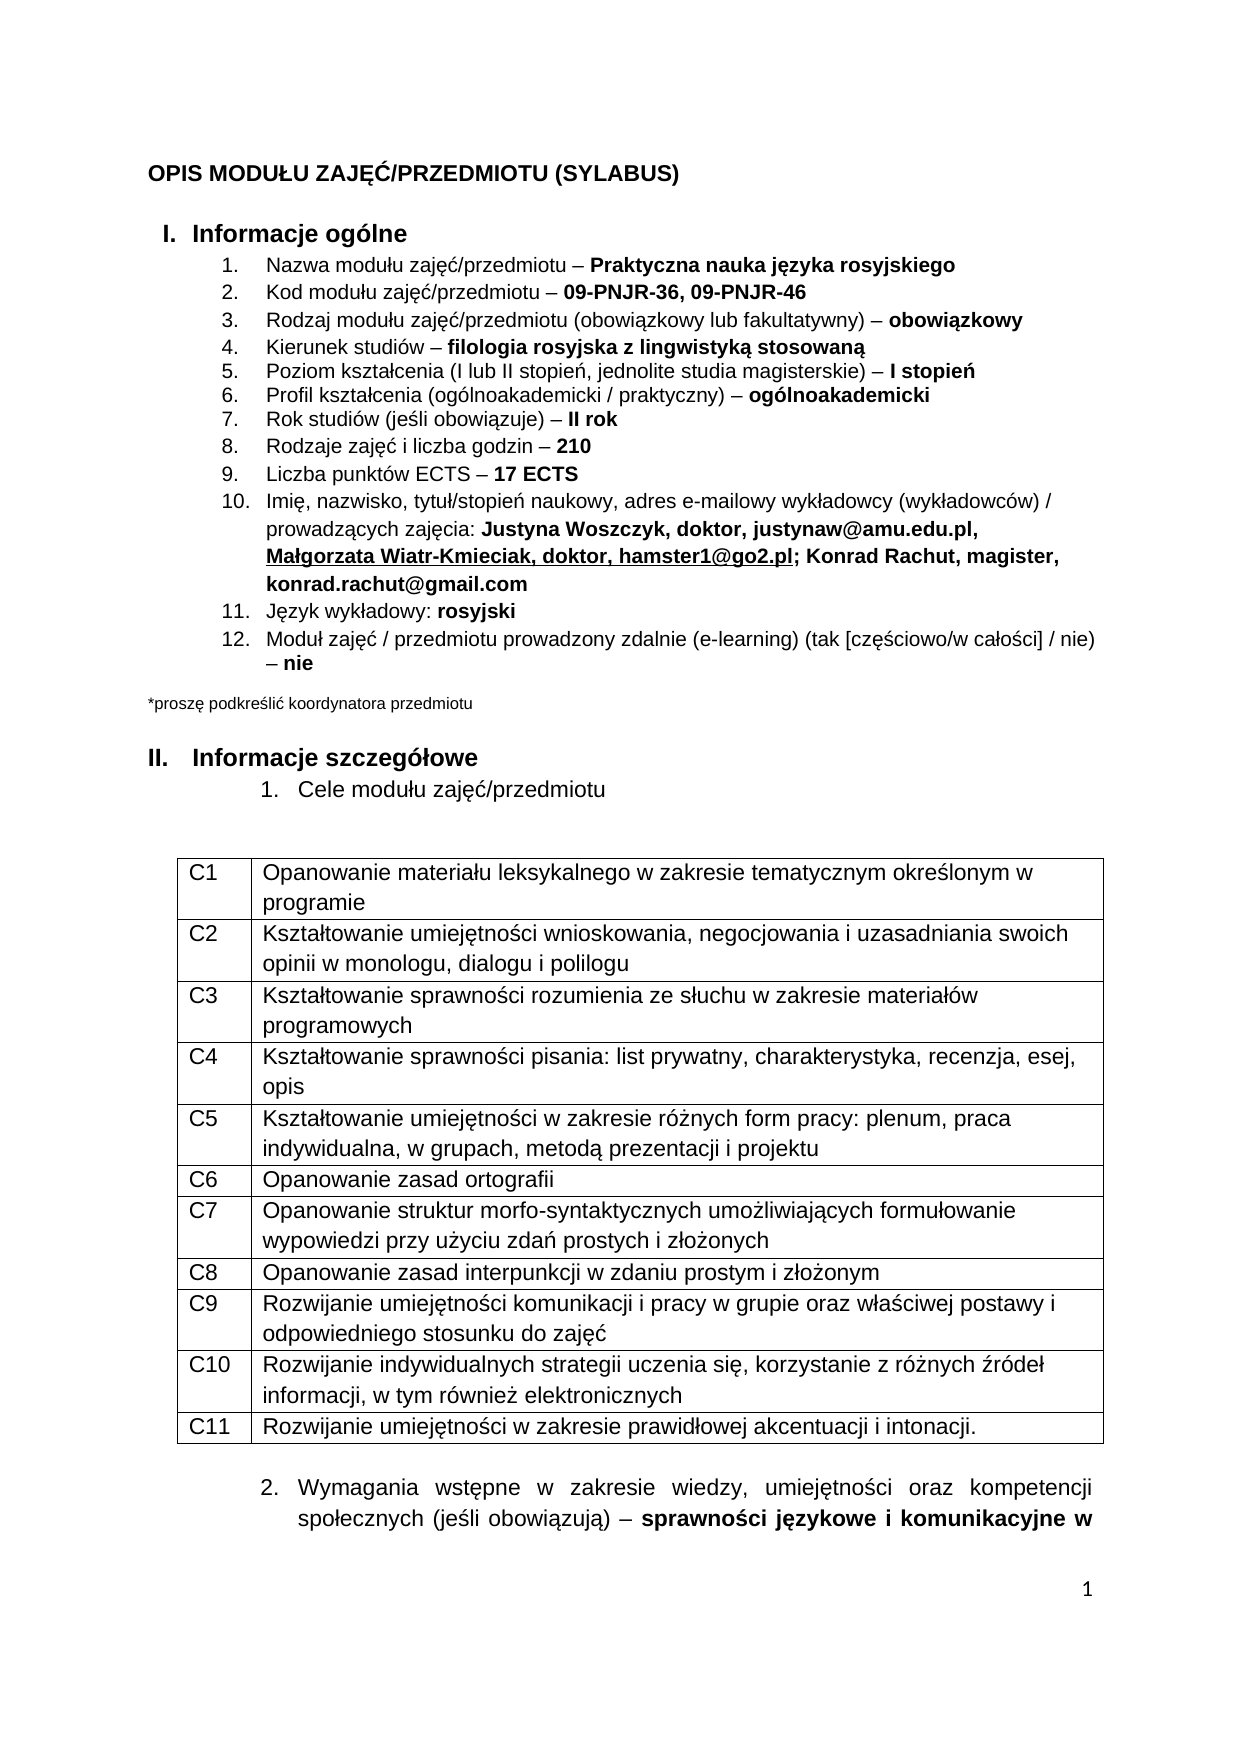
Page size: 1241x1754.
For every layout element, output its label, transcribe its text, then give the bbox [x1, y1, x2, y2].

table_cell Rozwijanie indywidualnych strategii uczenia się, korzystanie z różnych źródeł informacji, w tym również elektronicznych [252, 1351, 1103, 1412]
table_cell Opanowanie zasad ortografii [252, 1166, 1103, 1196]
list Liczba punktów ECTS – 17 ECTS [221, 462, 1093, 486]
list *proszę podkreślić koordynatora przedmiotu [148, 694, 1093, 713]
table_cell C7 [178, 1197, 251, 1258]
list Nazwa modułu zajęć/przedmiotu – Praktyczna nauka języka rosyjskiego [221, 252, 1093, 276]
list Rodzaje zajęć i liczba godzin – 210 [221, 434, 1093, 458]
list Cele modułu zajęć/przedmiotu [260, 776, 1093, 803]
table_cell C3 [178, 982, 251, 1042]
table_cell C11 [178, 1413, 251, 1443]
list Kod modułu zajęć/przedmiotu – 09-PNJR-36, 09-PNJR-46 [221, 280, 1093, 304]
list Informacje szczegółowe [148, 743, 1093, 772]
table_cell Kształtowanie umiejętności wnioskowania, negocjowania i uzasadniania swoich opinii w monologu, dialogu i polilogu [252, 920, 1103, 981]
table_cell Opanowanie struktur morfo-syntaktycznych umożliwiających formułowanie wypowiedzi przy użyciu zdań prostych i złożonych [252, 1197, 1103, 1258]
list Moduł zajęć / przedmiotu prowadzony zdalnie (e-learning) (tak [częściowo/w całości] / nie) – nie [221, 627, 1107, 675]
table_cell C6 [178, 1166, 251, 1196]
list Rok studiów (jeśli obowiązuje) – II rok [221, 407, 1093, 431]
table_cell C4 [178, 1043, 251, 1103]
table_cell C5 [178, 1105, 251, 1165]
table_cell Kształtowanie sprawności rozumienia ze słuchu w zakresie materiałów programowych [252, 982, 1103, 1042]
table_cell Rozwijanie umiejętności w zakresie prawidłowej akcentuacji i intonacji. [252, 1413, 1103, 1443]
list Język wykładowy: rosyjski [221, 599, 1093, 623]
table_cell Opanowanie zasad interpunkcji w zdaniu prostym i złożonym [252, 1259, 1103, 1289]
list Poziom kształcenia (I lub II stopień, jednolite studia magisterskie) – I stopień [221, 359, 1093, 383]
table_cell C10 [178, 1351, 251, 1412]
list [260, 1474, 1093, 1531]
table_cell Kształtowanie sprawności pisania: list prywatny, charakterystyka, recenzja, esej, opis [252, 1043, 1103, 1103]
text OPIS MODUŁU ZAJĘĆ/PRZEDMIOTU (SYLABUS) [148, 160, 1093, 186]
table_header Opanowanie materiału leksykalnego w zakresie tematycznym określonym w programie [252, 859, 1103, 919]
list Informacje ogólne [162, 219, 1093, 248]
table_header C1 [178, 859, 251, 919]
table_cell C8 [178, 1259, 251, 1289]
list Rodzaj modułu zajęć/przedmiotu (obowiązkowy lub fakultatywny) – obowiązkowy [221, 307, 1093, 331]
table_cell Kształtowanie umiejętności w zakresie różnych form pracy: plenum, praca indywidualna, w grupach, metodą prezentacji i projektu [252, 1105, 1103, 1165]
table_cell Rozwijanie umiejętności komunikacji i pracy w grupie oraz właściwej postawy i odpowiedniego stosunku do zajęć [252, 1290, 1103, 1350]
list Kierunek studiów – filologia rosyjska z lingwistyką stosowaną [221, 335, 1093, 359]
list Profil kształcenia (ogólnoakademicki / praktyczny) – ogólnoakademicki [221, 383, 1093, 407]
list Imię, nazwisko, tytuł/stopień naukowy, adres e-mailowy wykładowcy (wykładowców) / prowadzących zajęcia: Justyna Woszczyk, doktor, justynaw@amu.edu.pl, Małgorzata Wiatr-Kmieciak, doktor, hamster1@go2.pl; Konrad Rachut, magister, konrad.rachut@gmail.com [221, 489, 1093, 596]
table_cell C9 [178, 1290, 251, 1350]
table_cell C2 [178, 920, 251, 981]
